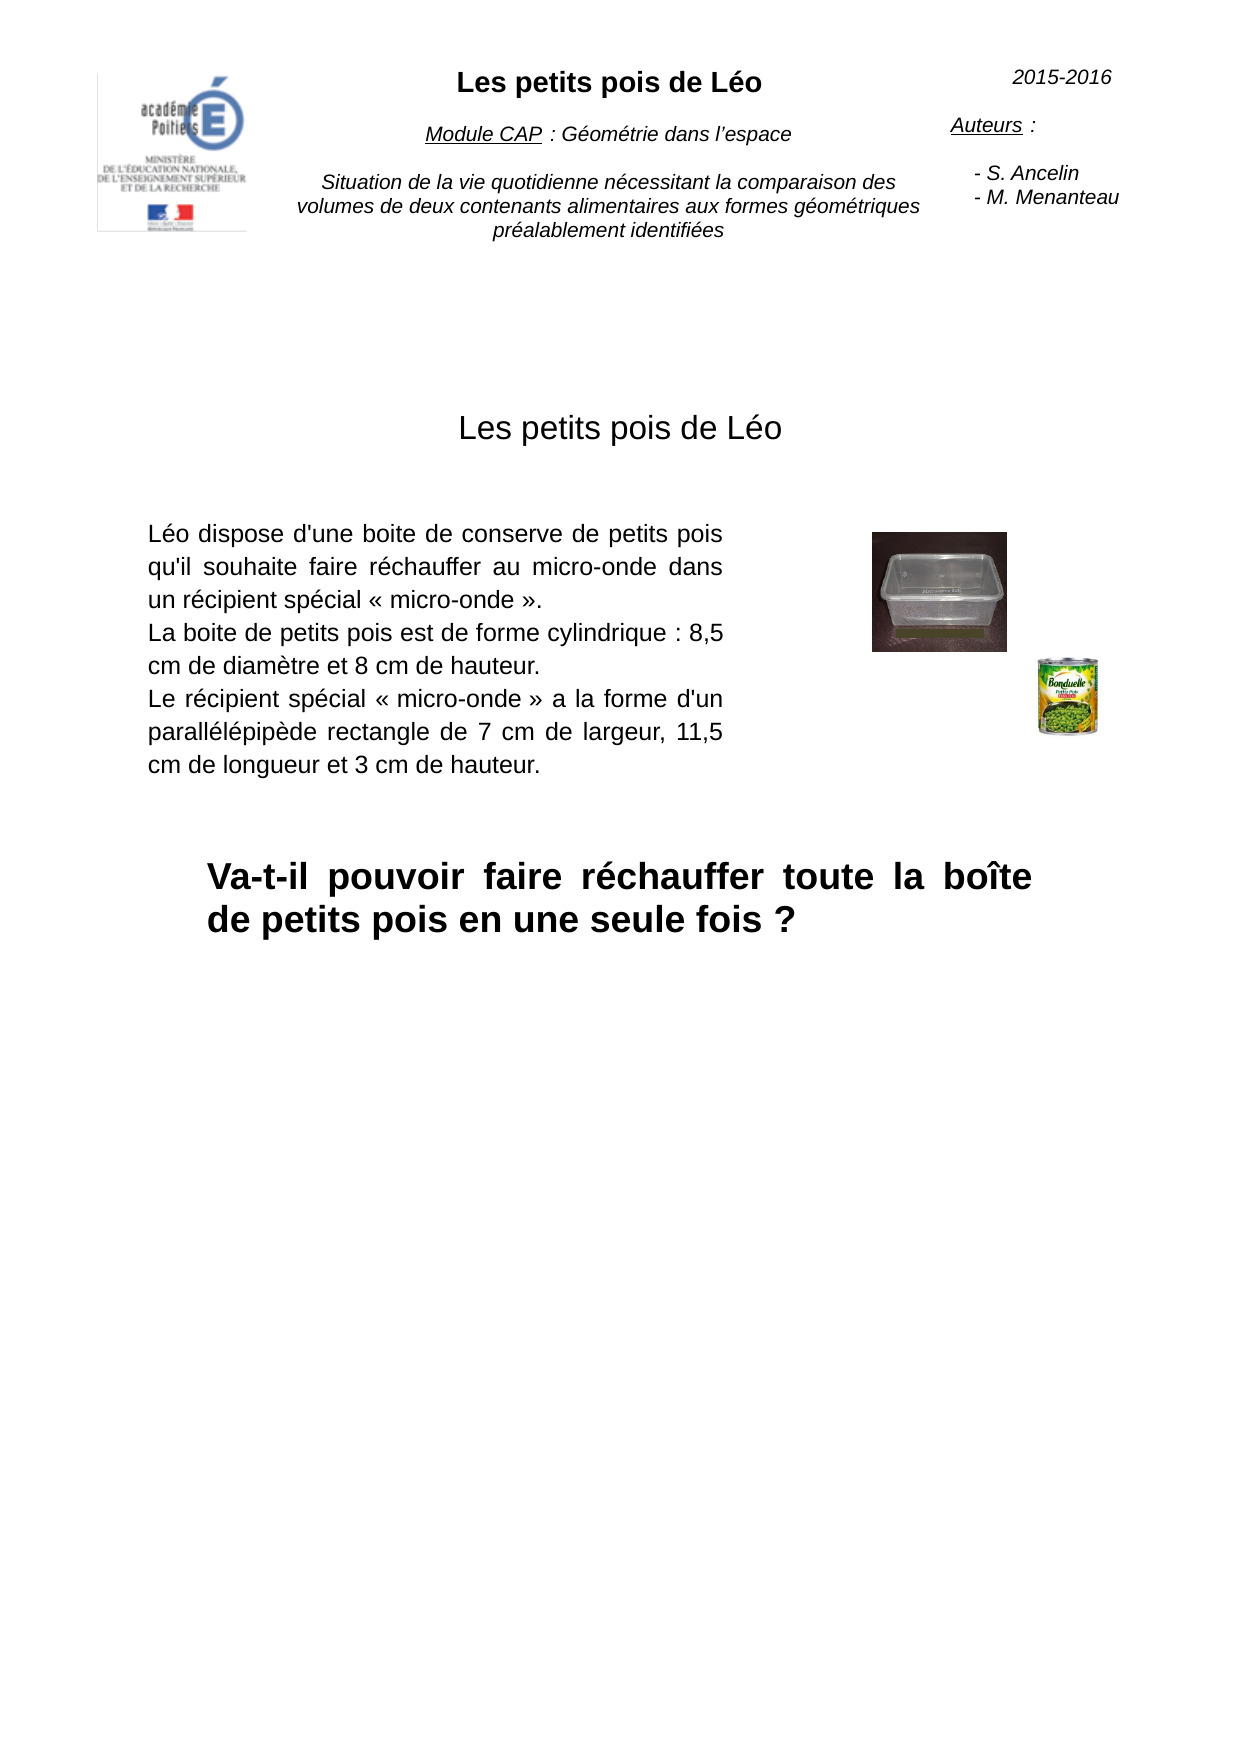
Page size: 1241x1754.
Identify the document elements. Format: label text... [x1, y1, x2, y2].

picture [872, 532, 1007, 652]
text Va-t-il pouvoir faire réchauffer toute la boîte de petits pois en une seule fois ? [207, 854, 1033, 941]
text Le récipient spécial « micro-onde » a la forme d'un parallélépipède rectangle de 7 cm de largeur, 11,5 cm de longueur et 3 cm de hauteur. [148, 684, 724, 778]
text Léo dispose d'une boite de conserve de petits pois qu'il souhaite faire réchauffer au micro-onde dans un récipient spécial « micro-onde ». [148, 518, 724, 613]
picture [1028, 651, 1107, 741]
picture [96, 74, 247, 233]
text Les petits pois de Léo [148, 408, 1093, 447]
text La boite de petits pois est de forme cylindrique : 8,5 cm de diamètre et 8 cm de hauteur. [148, 618, 724, 679]
